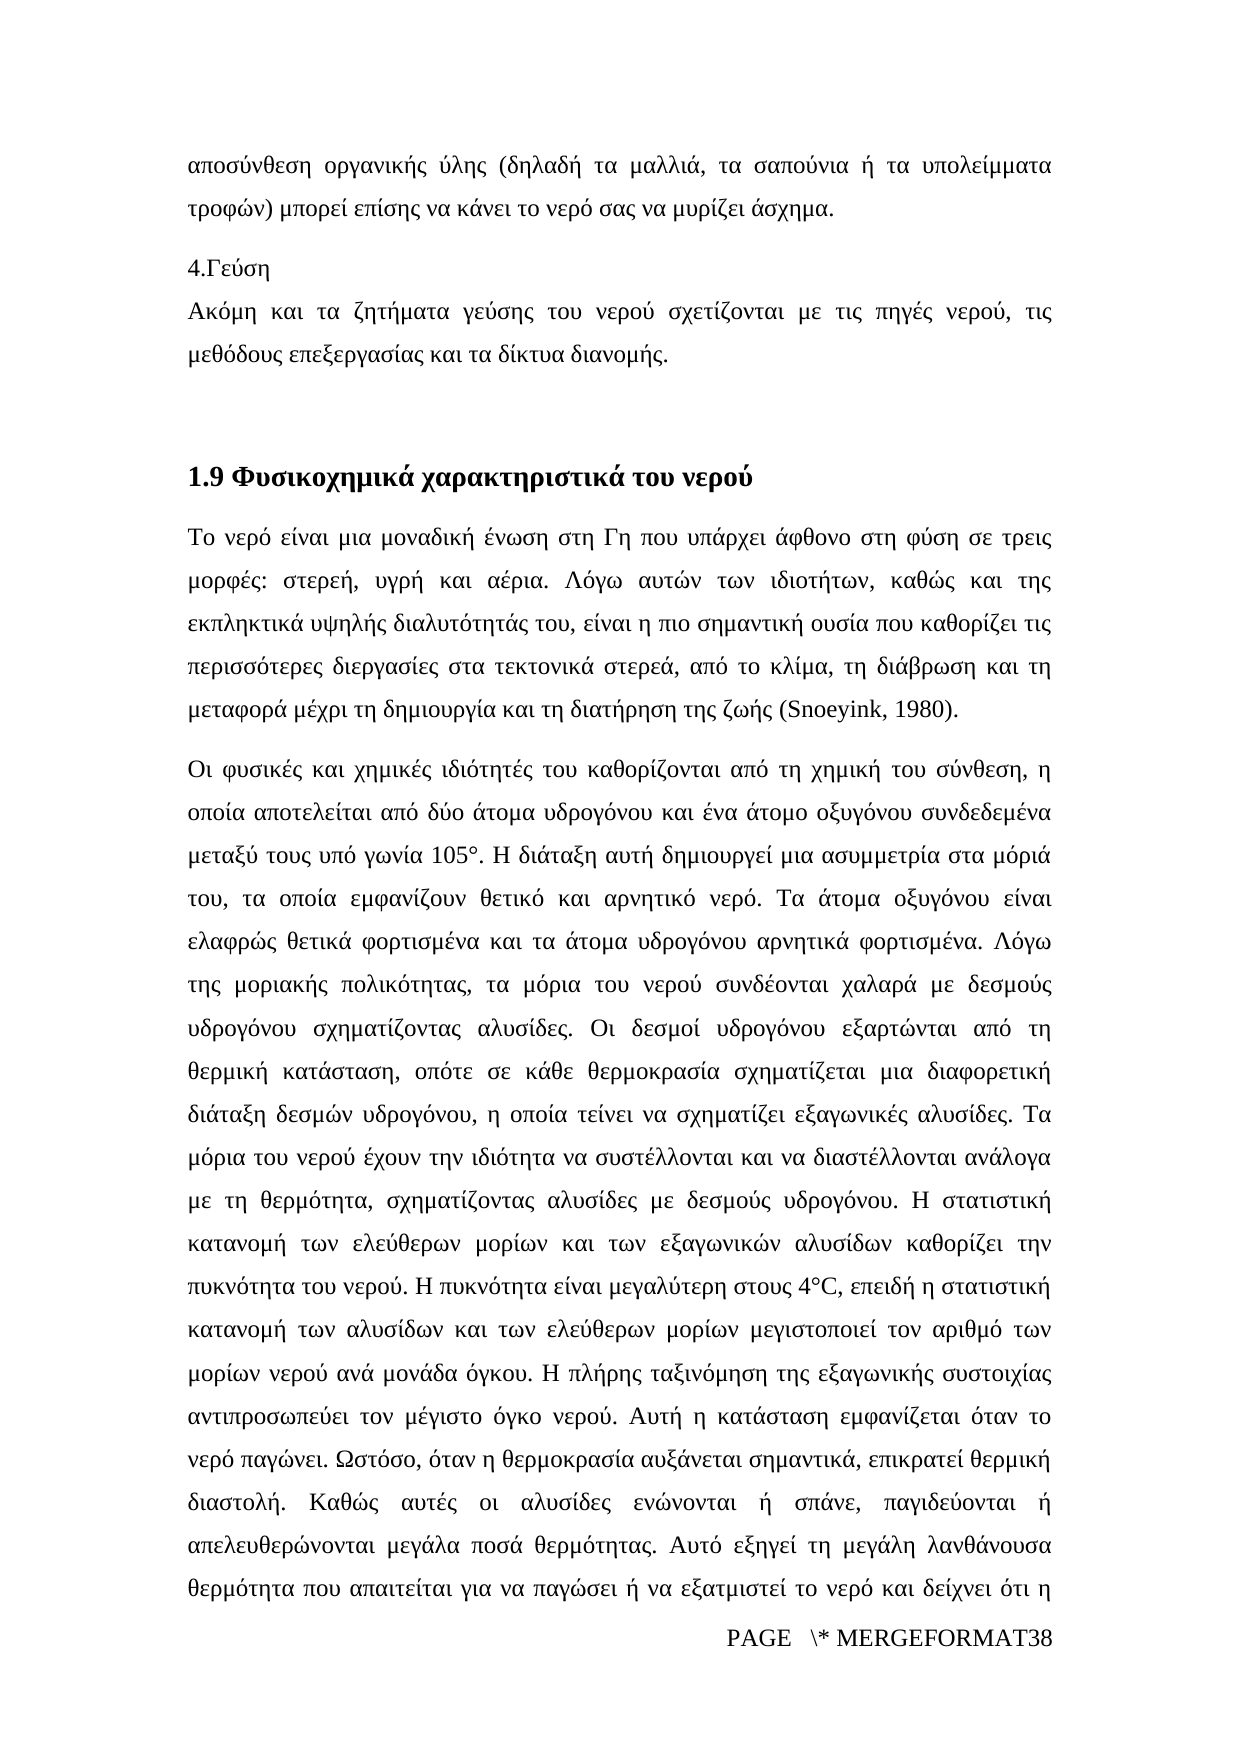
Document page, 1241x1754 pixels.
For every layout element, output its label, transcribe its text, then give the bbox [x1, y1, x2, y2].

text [187, 754, 1053, 1602]
subtitle 1.9 Φυσικοχημικά χαρακτηριστικά του νερού [187, 459, 1053, 492]
text Ακόμη και τα ζητήματα γεύσης του νερού σχετίζονται με τις πηγές νερού, τις μεθόδους επεξεργασίας και τα δίκτυα διανομής. [187, 296, 1053, 368]
text Το νερό είναι μια μοναδική ένωση στη Γη που υπάρχει άφθονο στη φύση σε τρεις μορφές: στερεή, υγρή και αέρια. Λόγω αυτών των ιδιοτήτων, καθώς και της εκπληκτικά υψηλής διαλυτότητάς του, είναι η πιο σημαντική ουσία που καθορίζει τις περισσότερες διεργασίες στα τεκτονικά στερεά, από το κλίμα, τη διάβρωση και τη μεταφορά μέχρι τη δημιουργία και τη διατήρηση της ζωής . [187, 522, 1053, 723]
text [187, 150, 1053, 222]
text 4.Γεύση [187, 253, 1053, 282]
